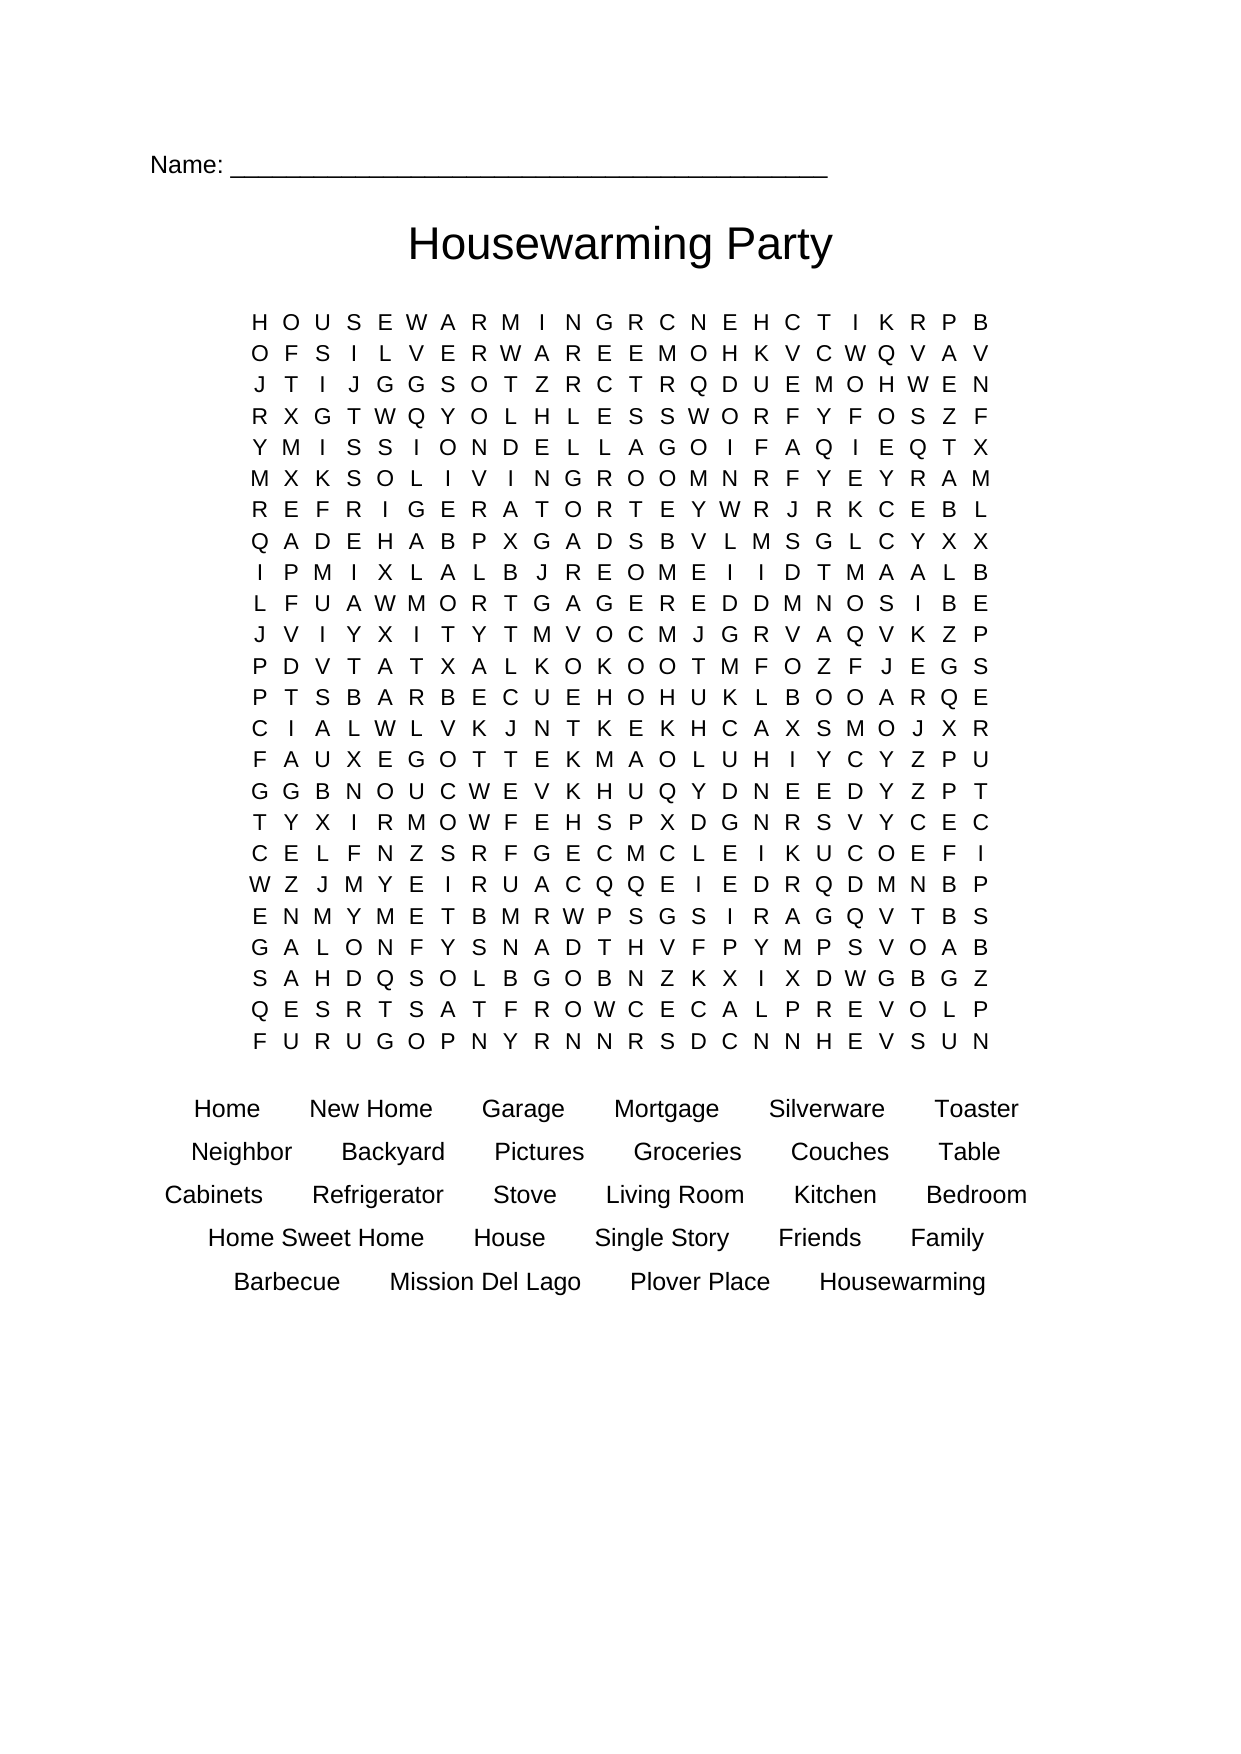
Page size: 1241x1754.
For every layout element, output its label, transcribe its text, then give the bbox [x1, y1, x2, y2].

table_cell R [745, 900, 777, 931]
table_header H [745, 306, 777, 338]
table_cell L [401, 463, 432, 494]
table_cell M [808, 369, 839, 400]
table_cell I [338, 556, 369, 588]
table_cell N [526, 713, 557, 744]
table_cell M [840, 556, 871, 588]
table_cell T [965, 775, 996, 806]
table_cell W [714, 494, 745, 525]
table_cell A [526, 931, 557, 963]
table_cell T [620, 369, 651, 400]
table_cell Y [275, 806, 307, 838]
table_cell E [526, 806, 557, 838]
table_cell O [244, 338, 275, 369]
table_cell L [369, 338, 401, 369]
table_cell F [244, 744, 275, 775]
table_cell M [965, 463, 996, 494]
table_cell P [275, 556, 307, 588]
table_cell K [840, 494, 871, 525]
table_cell E [902, 838, 933, 869]
table_cell A [714, 994, 745, 1025]
table_cell D [840, 775, 871, 806]
table_cell S [432, 369, 463, 400]
table_cell N [464, 431, 495, 463]
table_cell T [369, 994, 401, 1025]
table_cell B [965, 556, 996, 588]
table_cell R [526, 994, 557, 1025]
table_cell L [464, 963, 495, 994]
table_cell I [369, 494, 401, 525]
table_cell H [745, 744, 777, 775]
table_cell E [651, 869, 683, 900]
table_cell S [808, 806, 839, 838]
table_cell I [432, 869, 463, 900]
table_cell Q [620, 869, 651, 900]
table_cell T [495, 619, 526, 650]
table_cell B [934, 900, 965, 931]
table_cell M [651, 619, 683, 650]
table_cell P [714, 931, 745, 963]
table_cell E [401, 900, 432, 931]
table_cell P [432, 1025, 463, 1056]
table_cell M [275, 431, 307, 463]
table_header R [464, 306, 495, 338]
table_cell M [338, 869, 369, 900]
table_cell F [745, 650, 777, 681]
table_cell L [745, 681, 777, 713]
table_cell E [934, 806, 965, 838]
table_cell L [714, 525, 745, 556]
table_cell M [369, 900, 401, 931]
table_cell Y [432, 400, 463, 431]
table_cell E [840, 994, 871, 1025]
table_cell S [401, 963, 432, 994]
table_cell J [526, 556, 557, 588]
table_cell M [401, 588, 432, 619]
table_cell B [495, 556, 526, 588]
table_cell Z [526, 369, 557, 400]
table_cell O [840, 369, 871, 400]
table_cell C [902, 806, 933, 838]
table_cell V [871, 1025, 902, 1056]
table_cell R [464, 869, 495, 900]
table_cell E [369, 744, 401, 775]
table_cell R [244, 494, 275, 525]
table_cell X [275, 400, 307, 431]
table_header P [934, 306, 965, 338]
table_cell Q [651, 775, 683, 806]
table_cell W [369, 713, 401, 744]
table_cell A [902, 556, 933, 588]
table_cell N [745, 775, 777, 806]
table_cell C [589, 369, 620, 400]
table_header W [401, 306, 432, 338]
table_cell S [902, 400, 933, 431]
table_cell A [432, 994, 463, 1025]
table_cell H [714, 338, 745, 369]
table_cell P [589, 900, 620, 931]
table_cell C [495, 681, 526, 713]
table_cell L [965, 494, 996, 525]
table_cell O [871, 838, 902, 869]
table_cell A [777, 900, 808, 931]
table_cell R [745, 400, 777, 431]
table_cell L [244, 588, 275, 619]
table_cell K [558, 744, 589, 775]
table_cell S [651, 1025, 683, 1056]
table_header A [432, 306, 463, 338]
table_cell M [307, 556, 338, 588]
table_cell X [934, 525, 965, 556]
table_cell V [558, 619, 589, 650]
table_cell Y [745, 931, 777, 963]
table_cell G [526, 838, 557, 869]
table_cell X [714, 963, 745, 994]
table_cell R [808, 494, 839, 525]
table_cell W [464, 806, 495, 838]
table_cell H [589, 775, 620, 806]
table_cell I [683, 869, 714, 900]
table_cell A [934, 338, 965, 369]
table_cell E [432, 338, 463, 369]
table_cell G [808, 900, 839, 931]
table_cell E [432, 494, 463, 525]
table_cell R [558, 556, 589, 588]
table_cell L [745, 994, 777, 1025]
table_cell G [244, 775, 275, 806]
table_cell R [589, 494, 620, 525]
table_cell U [745, 369, 777, 400]
table_cell A [934, 931, 965, 963]
table_cell Y [871, 463, 902, 494]
table_cell G [871, 963, 902, 994]
table_cell S [432, 838, 463, 869]
table_cell M [777, 931, 808, 963]
table_cell G [589, 588, 620, 619]
table_cell E [338, 525, 369, 556]
table_cell M [714, 650, 745, 681]
table_cell E [871, 431, 902, 463]
table_header C [777, 306, 808, 338]
table_cell E [620, 588, 651, 619]
table_header B [965, 306, 996, 338]
table_cell S [965, 900, 996, 931]
table_cell U [526, 681, 557, 713]
table_cell T [526, 494, 557, 525]
table_cell F [307, 494, 338, 525]
table_cell Q [840, 900, 871, 931]
table_cell W [244, 869, 275, 900]
table_cell Z [934, 619, 965, 650]
table_cell I [745, 556, 777, 588]
table_cell D [745, 869, 777, 900]
table_cell P [965, 869, 996, 900]
table_cell O [369, 463, 401, 494]
table_cell F [840, 650, 871, 681]
table_cell G [369, 369, 401, 400]
table_cell O [401, 1025, 432, 1056]
table_cell O [651, 744, 683, 775]
table_cell G [401, 494, 432, 525]
table_header U [307, 306, 338, 338]
table_cell O [651, 463, 683, 494]
table_cell Q [683, 369, 714, 400]
table_cell H [558, 806, 589, 838]
table_cell E [589, 338, 620, 369]
table_cell O [432, 431, 463, 463]
table_cell W [902, 369, 933, 400]
table_cell F [777, 400, 808, 431]
table_cell M [777, 588, 808, 619]
table_cell G [526, 525, 557, 556]
table_cell A [871, 556, 902, 588]
table_cell E [589, 400, 620, 431]
table_cell L [307, 931, 338, 963]
table_cell T [495, 588, 526, 619]
table_cell R [745, 619, 777, 650]
table_cell G [244, 931, 275, 963]
table_cell L [338, 713, 369, 744]
table_cell A [369, 650, 401, 681]
table_cell K [589, 713, 620, 744]
table_cell Z [965, 963, 996, 994]
table_cell J [902, 713, 933, 744]
table_cell S [683, 900, 714, 931]
table_cell S [338, 463, 369, 494]
table_cell Y [244, 431, 275, 463]
table_cell A [275, 525, 307, 556]
table_cell G [714, 806, 745, 838]
table_cell U [620, 775, 651, 806]
table_cell Y [495, 1025, 526, 1056]
table_cell Q [871, 338, 902, 369]
table_cell D [275, 650, 307, 681]
table_cell N [965, 1025, 996, 1056]
table_cell U [307, 744, 338, 775]
table_cell P [464, 525, 495, 556]
table_cell M [871, 869, 902, 900]
table_cell A [369, 681, 401, 713]
title Housewarming Party [150, 216, 1090, 269]
table_cell Z [651, 963, 683, 994]
table_cell A [275, 931, 307, 963]
table_cell A [808, 619, 839, 650]
table_cell A [275, 963, 307, 994]
table_cell S [777, 525, 808, 556]
table_cell N [620, 963, 651, 994]
table_header N [558, 306, 589, 338]
table_cell U [338, 1025, 369, 1056]
table_cell R [589, 463, 620, 494]
table_cell Q [808, 431, 839, 463]
table_header I [840, 306, 871, 338]
table_cell I [902, 588, 933, 619]
table_cell F [777, 463, 808, 494]
table_cell T [934, 431, 965, 463]
table_cell W [369, 588, 401, 619]
table_cell E [620, 338, 651, 369]
table_cell R [464, 838, 495, 869]
table_cell Y [338, 900, 369, 931]
table_cell B [934, 869, 965, 900]
table_cell W [589, 994, 620, 1025]
table_cell V [871, 994, 902, 1025]
table_cell X [965, 525, 996, 556]
table_cell S [620, 400, 651, 431]
table_cell K [464, 713, 495, 744]
table_cell D [495, 431, 526, 463]
table_cell G [808, 525, 839, 556]
table_cell E [244, 900, 275, 931]
table_cell S [244, 963, 275, 994]
table_cell N [369, 931, 401, 963]
table_cell D [683, 1025, 714, 1056]
text Home New Home Garage Mortgage Silverware Toaster Neighbor Backyard Pictures Groceries Couches Table Cabinets Refrigerator Stove Living Room Kitchen Bedroom Home Sweet Home House Single Story Friends Family Barbecue Mission Del Lago Plover Place Housewarming [150, 1094, 1090, 1295]
table_cell N [464, 1025, 495, 1056]
table_cell U [934, 1025, 965, 1056]
table_cell Q [934, 681, 965, 713]
table_cell O [651, 650, 683, 681]
table_cell K [307, 463, 338, 494]
table_cell H [808, 1025, 839, 1056]
table_cell E [464, 681, 495, 713]
table_cell O [338, 931, 369, 963]
table_cell Q [589, 869, 620, 900]
table_cell C [244, 838, 275, 869]
table_cell P [777, 994, 808, 1025]
table_cell L [401, 556, 432, 588]
table_cell J [871, 650, 902, 681]
table_cell M [244, 463, 275, 494]
table_cell M [840, 713, 871, 744]
table_cell V [464, 463, 495, 494]
table_cell X [307, 806, 338, 838]
table_cell R [526, 900, 557, 931]
table_cell E [902, 650, 933, 681]
table_cell V [526, 775, 557, 806]
table_cell R [808, 994, 839, 1025]
table_cell I [745, 963, 777, 994]
table_cell P [620, 806, 651, 838]
table_cell K [651, 713, 683, 744]
table_cell A [620, 744, 651, 775]
table_cell L [495, 650, 526, 681]
table_cell A [275, 744, 307, 775]
table_cell R [307, 1025, 338, 1056]
table_cell O [369, 775, 401, 806]
table_cell R [338, 494, 369, 525]
table_cell T [902, 900, 933, 931]
table_cell T [275, 369, 307, 400]
table_cell L [683, 744, 714, 775]
table_cell T [808, 556, 839, 588]
table_cell N [275, 900, 307, 931]
table_header E [369, 306, 401, 338]
table_cell N [495, 931, 526, 963]
table_cell G [275, 775, 307, 806]
table_cell E [777, 775, 808, 806]
table_cell I [401, 619, 432, 650]
table_cell I [307, 431, 338, 463]
table_cell O [714, 400, 745, 431]
table_cell N [589, 1025, 620, 1056]
table_cell O [620, 556, 651, 588]
table_cell Y [808, 744, 839, 775]
table_cell L [934, 994, 965, 1025]
table_cell V [871, 931, 902, 963]
table_cell Z [275, 869, 307, 900]
table_cell R [745, 494, 777, 525]
table_cell X [651, 806, 683, 838]
table_cell R [902, 681, 933, 713]
table_cell C [620, 994, 651, 1025]
table_cell G [401, 369, 432, 400]
table_cell C [714, 1025, 745, 1056]
table_cell F [338, 838, 369, 869]
table_cell K [745, 338, 777, 369]
table_cell N [808, 588, 839, 619]
table_cell E [902, 494, 933, 525]
table_cell I [338, 806, 369, 838]
table_cell O [902, 931, 933, 963]
table_cell C [620, 619, 651, 650]
table_cell J [683, 619, 714, 650]
table_cell M [651, 556, 683, 588]
table_cell R [338, 994, 369, 1025]
table_cell N [745, 1025, 777, 1056]
table_cell E [526, 744, 557, 775]
table_header M [495, 306, 526, 338]
table_cell N [558, 1025, 589, 1056]
table_cell X [934, 713, 965, 744]
table_cell O [558, 494, 589, 525]
table_header H [244, 306, 275, 338]
table_cell Y [808, 463, 839, 494]
table_cell G [934, 650, 965, 681]
table_cell A [526, 338, 557, 369]
table_cell P [934, 775, 965, 806]
table_header I [526, 306, 557, 338]
table_cell I [244, 556, 275, 588]
table_cell O [432, 744, 463, 775]
table_cell R [745, 463, 777, 494]
table_cell D [338, 963, 369, 994]
table_header R [902, 306, 933, 338]
table_cell K [589, 650, 620, 681]
table_cell R [558, 338, 589, 369]
table_cell W [558, 900, 589, 931]
table_cell O [840, 681, 871, 713]
table_header T [808, 306, 839, 338]
table_cell U [275, 1025, 307, 1056]
table_cell B [651, 525, 683, 556]
table_cell C [871, 494, 902, 525]
table_cell I [745, 838, 777, 869]
table_cell R [965, 713, 996, 744]
table_cell I [495, 463, 526, 494]
table_cell Y [338, 619, 369, 650]
table_cell H [871, 369, 902, 400]
table_cell E [651, 994, 683, 1025]
table_cell Y [464, 619, 495, 650]
table_cell H [589, 681, 620, 713]
table_cell S [369, 431, 401, 463]
table_cell T [275, 681, 307, 713]
table_cell R [902, 463, 933, 494]
table_cell O [840, 588, 871, 619]
table_cell E [401, 869, 432, 900]
table_cell K [714, 681, 745, 713]
table_header R [620, 306, 651, 338]
table_cell E [620, 713, 651, 744]
table_cell V [401, 338, 432, 369]
table_cell E [714, 869, 745, 900]
table_cell E [558, 681, 589, 713]
table_cell T [432, 900, 463, 931]
table_cell R [651, 588, 683, 619]
table_cell G [558, 463, 589, 494]
table_cell I [432, 463, 463, 494]
table_cell S [840, 931, 871, 963]
table_cell R [651, 369, 683, 400]
table_cell I [840, 431, 871, 463]
table_cell V [651, 931, 683, 963]
table_cell R [244, 400, 275, 431]
table_cell X [369, 619, 401, 650]
table_cell J [244, 619, 275, 650]
table_cell R [464, 494, 495, 525]
table_cell S [902, 1025, 933, 1056]
table_cell R [401, 681, 432, 713]
table_cell A [432, 556, 463, 588]
table_header O [275, 306, 307, 338]
table_cell G [526, 588, 557, 619]
table_cell I [714, 431, 745, 463]
table_cell B [432, 525, 463, 556]
table_cell C [244, 713, 275, 744]
table_cell B [495, 963, 526, 994]
table_cell D [307, 525, 338, 556]
table_cell O [589, 619, 620, 650]
table_cell Y [683, 494, 714, 525]
table_cell V [871, 619, 902, 650]
table_cell O [432, 963, 463, 994]
table_cell P [244, 650, 275, 681]
table_cell O [902, 994, 933, 1025]
table_cell C [840, 838, 871, 869]
table_cell F [495, 838, 526, 869]
table_cell H [369, 525, 401, 556]
table_cell F [965, 400, 996, 431]
table_cell I [275, 713, 307, 744]
table_cell N [745, 806, 777, 838]
table_cell L [464, 556, 495, 588]
table_header C [651, 306, 683, 338]
table_cell V [902, 338, 933, 369]
table_cell D [558, 931, 589, 963]
table_cell G [651, 900, 683, 931]
table_header Name: ___________________________________________ [150, 150, 1090, 216]
table_header N [683, 306, 714, 338]
table_cell S [401, 994, 432, 1025]
table_cell N [714, 463, 745, 494]
table_cell Q [244, 525, 275, 556]
table_cell X [777, 963, 808, 994]
table_cell X [777, 713, 808, 744]
table_cell P [244, 681, 275, 713]
table_cell U [965, 744, 996, 775]
table_cell O [620, 463, 651, 494]
table_cell T [589, 931, 620, 963]
table_cell W [369, 400, 401, 431]
table_cell K [558, 775, 589, 806]
table_cell I [307, 369, 338, 400]
table_cell B [464, 900, 495, 931]
table_cell M [526, 619, 557, 650]
table_header K [871, 306, 902, 338]
table_cell Y [432, 931, 463, 963]
table_cell B [965, 931, 996, 963]
table_cell D [714, 369, 745, 400]
table_cell A [526, 869, 557, 900]
table_cell P [965, 994, 996, 1025]
table_cell I [777, 744, 808, 775]
table_cell Z [934, 400, 965, 431]
table_cell T [338, 650, 369, 681]
table_cell B [902, 963, 933, 994]
table_cell I [714, 900, 745, 931]
table_cell N [338, 775, 369, 806]
table_cell S [589, 806, 620, 838]
table_cell A [495, 494, 526, 525]
table_cell R [369, 806, 401, 838]
table_cell S [965, 650, 996, 681]
table_cell D [840, 869, 871, 900]
table_cell O [464, 400, 495, 431]
table_cell C [589, 838, 620, 869]
table_cell Z [902, 744, 933, 775]
table_cell S [620, 900, 651, 931]
table_cell E [275, 838, 307, 869]
table_cell J [338, 369, 369, 400]
table_cell T [558, 713, 589, 744]
table_cell P [808, 931, 839, 963]
table_cell D [808, 963, 839, 994]
table_cell E [683, 556, 714, 588]
table_cell K [683, 963, 714, 994]
table_cell P [965, 619, 996, 650]
table_cell O [432, 806, 463, 838]
table_cell X [965, 431, 996, 463]
table_cell F [495, 806, 526, 838]
table_cell A [777, 431, 808, 463]
table_cell B [338, 681, 369, 713]
table_cell I [307, 619, 338, 650]
table_cell Y [871, 806, 902, 838]
table_cell T [464, 744, 495, 775]
table_cell O [683, 338, 714, 369]
table_cell L [401, 713, 432, 744]
table_cell R [558, 369, 589, 400]
table_cell Y [369, 869, 401, 900]
table_cell K [902, 619, 933, 650]
table_cell E [840, 1025, 871, 1056]
table_cell X [432, 650, 463, 681]
table_cell E [275, 494, 307, 525]
table_cell A [745, 713, 777, 744]
table_cell M [745, 525, 777, 556]
table_cell E [651, 494, 683, 525]
table_cell W [840, 338, 871, 369]
table_cell I [965, 838, 996, 869]
table_cell J [244, 369, 275, 400]
table_cell N [526, 463, 557, 494]
table_cell B [432, 681, 463, 713]
table_cell E [965, 681, 996, 713]
table_cell T [620, 494, 651, 525]
table_cell V [307, 650, 338, 681]
table_cell Q [244, 994, 275, 1025]
table_cell E [934, 369, 965, 400]
table_cell G [651, 431, 683, 463]
table_cell W [683, 400, 714, 431]
table_cell L [558, 400, 589, 431]
table_cell A [464, 650, 495, 681]
table_cell L [495, 400, 526, 431]
table_cell E [589, 556, 620, 588]
table_cell U [401, 775, 432, 806]
table_cell G [401, 744, 432, 775]
table_cell M [307, 900, 338, 931]
table_cell R [464, 338, 495, 369]
table_cell B [307, 775, 338, 806]
table_cell D [589, 525, 620, 556]
table_header E [714, 306, 745, 338]
table_cell W [495, 338, 526, 369]
table_cell W [840, 963, 871, 994]
table_cell W [464, 775, 495, 806]
table_cell J [495, 713, 526, 744]
table_cell T [464, 994, 495, 1025]
table_cell S [464, 931, 495, 963]
table_cell C [432, 775, 463, 806]
table_cell H [526, 400, 557, 431]
table_cell F [745, 431, 777, 463]
table_cell H [307, 963, 338, 994]
table_cell I [338, 338, 369, 369]
table_cell D [714, 775, 745, 806]
table_cell Q [840, 619, 871, 650]
table_cell U [714, 744, 745, 775]
table_cell M [651, 338, 683, 369]
table_cell N [965, 369, 996, 400]
table_cell E [965, 588, 996, 619]
table_cell T [683, 650, 714, 681]
table_cell B [589, 963, 620, 994]
table_cell A [558, 525, 589, 556]
table_cell K [777, 838, 808, 869]
table_cell U [808, 838, 839, 869]
table_cell B [777, 681, 808, 713]
table_cell E [714, 838, 745, 869]
table_cell S [307, 681, 338, 713]
table_cell G [714, 619, 745, 650]
table_cell E [683, 588, 714, 619]
table_cell L [558, 431, 589, 463]
table_cell V [777, 619, 808, 650]
table_cell D [714, 588, 745, 619]
table_cell A [934, 463, 965, 494]
table_cell L [589, 431, 620, 463]
table_cell O [808, 681, 839, 713]
table_cell C [808, 338, 839, 369]
table_cell Y [871, 744, 902, 775]
table_cell F [401, 931, 432, 963]
table_cell X [495, 525, 526, 556]
table_cell R [526, 1025, 557, 1056]
table_cell D [745, 588, 777, 619]
table_cell V [432, 713, 463, 744]
table_cell C [965, 806, 996, 838]
table_cell V [777, 338, 808, 369]
table_cell K [526, 650, 557, 681]
table_cell R [464, 588, 495, 619]
table_cell O [558, 994, 589, 1025]
table_cell O [558, 650, 589, 681]
table_cell C [651, 838, 683, 869]
table_cell G [369, 1025, 401, 1056]
table_cell S [620, 525, 651, 556]
table_cell O [871, 400, 902, 431]
table_cell U [495, 869, 526, 900]
table_cell L [934, 556, 965, 588]
table_header G [589, 306, 620, 338]
table_cell E [526, 431, 557, 463]
table_cell T [338, 400, 369, 431]
table_cell Q [902, 431, 933, 463]
table_cell O [620, 681, 651, 713]
table_cell R [777, 806, 808, 838]
table_cell F [275, 588, 307, 619]
table_cell F [244, 1025, 275, 1056]
table_cell C [871, 525, 902, 556]
table_cell U [683, 681, 714, 713]
table_cell E [777, 369, 808, 400]
table_cell M [495, 900, 526, 931]
table_cell L [307, 838, 338, 869]
table_cell X [275, 463, 307, 494]
table_cell S [307, 994, 338, 1025]
table_cell S [651, 400, 683, 431]
table_cell Z [902, 775, 933, 806]
table_cell B [934, 588, 965, 619]
table_cell B [934, 494, 965, 525]
table_cell F [275, 338, 307, 369]
table_cell A [558, 588, 589, 619]
table_cell S [338, 431, 369, 463]
table_cell X [338, 744, 369, 775]
table_cell Q [401, 400, 432, 431]
table_cell O [558, 963, 589, 994]
table_cell M [620, 838, 651, 869]
table_cell J [307, 869, 338, 900]
table_cell H [651, 681, 683, 713]
table_cell T [244, 806, 275, 838]
table_cell T [495, 744, 526, 775]
table_cell F [683, 931, 714, 963]
table_cell I [401, 431, 432, 463]
table_cell V [683, 525, 714, 556]
table_cell V [275, 619, 307, 650]
table_cell F [840, 400, 871, 431]
table_cell F [495, 994, 526, 1025]
table_cell A [871, 681, 902, 713]
table_cell I [714, 556, 745, 588]
table_cell C [683, 994, 714, 1025]
table_cell O [777, 650, 808, 681]
table_cell L [840, 525, 871, 556]
table_cell Y [808, 400, 839, 431]
table_cell S [307, 338, 338, 369]
table_cell D [777, 556, 808, 588]
table_cell V [840, 806, 871, 838]
table_cell A [338, 588, 369, 619]
table_cell N [902, 869, 933, 900]
table_cell H [620, 931, 651, 963]
table_cell C [714, 713, 745, 744]
table_cell N [369, 838, 401, 869]
table_cell U [307, 588, 338, 619]
table_cell Q [369, 963, 401, 994]
table_cell L [683, 838, 714, 869]
table_cell T [401, 650, 432, 681]
table_cell E [840, 463, 871, 494]
table_cell R [620, 1025, 651, 1056]
table_cell Z [808, 650, 839, 681]
table_cell Y [683, 775, 714, 806]
table_cell G [307, 400, 338, 431]
table_cell H [683, 713, 714, 744]
table_cell S [871, 588, 902, 619]
table_cell T [432, 619, 463, 650]
table_cell M [683, 463, 714, 494]
table_cell F [934, 838, 965, 869]
table_cell V [871, 900, 902, 931]
table_cell O [683, 431, 714, 463]
table_header S [338, 306, 369, 338]
table_cell C [840, 744, 871, 775]
table_cell A [620, 431, 651, 463]
table_cell D [683, 806, 714, 838]
table_cell T [495, 369, 526, 400]
table_cell V [965, 338, 996, 369]
table_cell X [369, 556, 401, 588]
table_cell C [558, 869, 589, 900]
table_cell Q [808, 869, 839, 900]
table_cell A [307, 713, 338, 744]
table_cell S [808, 713, 839, 744]
table_cell M [401, 806, 432, 838]
table_cell E [558, 838, 589, 869]
table_cell Y [902, 525, 933, 556]
table_cell O [871, 713, 902, 744]
table_cell N [777, 1025, 808, 1056]
table_cell G [934, 963, 965, 994]
table_cell O [432, 588, 463, 619]
table_cell Y [871, 775, 902, 806]
table_cell O [620, 650, 651, 681]
table_cell E [275, 994, 307, 1025]
table_cell E [808, 775, 839, 806]
table_cell O [464, 369, 495, 400]
table_cell G [526, 963, 557, 994]
table_cell A [401, 525, 432, 556]
table_cell M [589, 744, 620, 775]
table_cell P [934, 744, 965, 775]
table_cell R [777, 869, 808, 900]
table_cell Z [401, 838, 432, 869]
table_cell E [495, 775, 526, 806]
table_cell J [777, 494, 808, 525]
